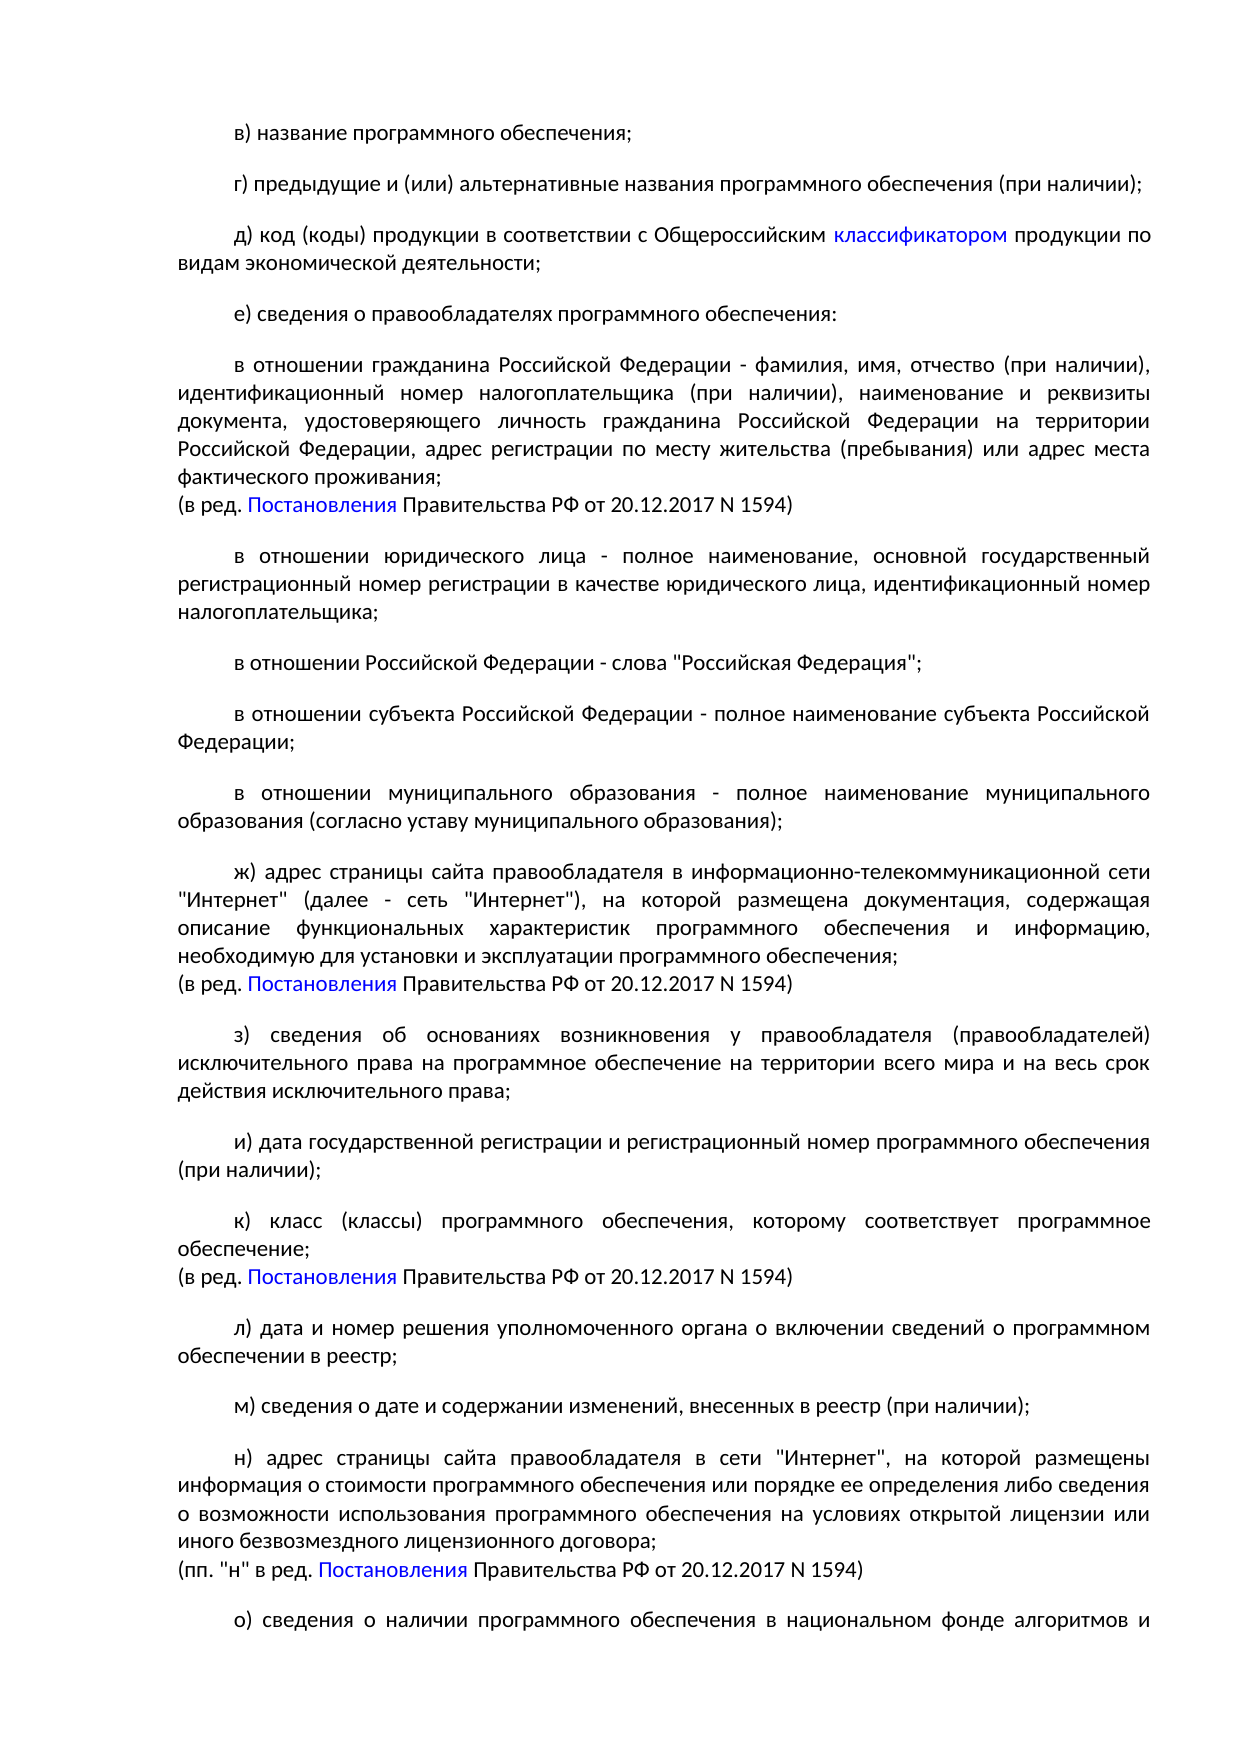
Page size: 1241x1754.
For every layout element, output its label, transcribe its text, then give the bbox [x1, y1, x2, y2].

text в отношении субъекта Российской Федерации - полное наименование субъекта Российской Федерации; [177, 699, 1152, 755]
text к) класс (классы) программного обеспечения, которому соответствует программное обеспечение; [177, 1206, 1152, 1262]
text в отношении Российской Федерации - слова "Российская Федерация"; [177, 648, 1152, 676]
text и) дата государственной регистрации и регистрационный номер программного обеспечения (при наличии); [177, 1127, 1152, 1183]
text в отношении гражданина Российской Федерации - фамилия, имя, отчество (при наличии), идентификационный номер налогоплательщика (при наличии), наименование и реквизиты документа, удостоверяющего личность гражданина Российской Федерации на территории Российской Федерации, адрес регистрации по месту жительства (пребывания) или адрес места фактического проживания; [177, 350, 1152, 490]
text д) код (коды) продукции в соответствии с Общероссийским классификатором продукции по видам экономической деятельности; [177, 220, 1152, 276]
text (пп. "н" в ред. Постановления Правительства РФ от 20.12.2017 N 1594) [177, 1555, 1152, 1583]
text (в ред. Постановления Правительства РФ от 20.12.2017 N 1594) [177, 1262, 1152, 1290]
text е) сведения о правообладателях программного обеспечения: [177, 299, 1152, 327]
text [177, 1606, 1152, 1634]
text г) предыдущие и (или) альтернативные названия программного обеспечения (при наличии); [177, 169, 1152, 197]
text в) название программного обеспечения; [177, 118, 1152, 146]
text н) адрес страницы сайта правообладателя в сети "Интернет", на которой размещены информация о стоимости программного обеспечения или порядке ее определения либо сведения о возможности использования программного обеспечения на условиях открытой лицензии или иного безвозмездного лицензионного договора; [177, 1443, 1152, 1555]
text (в ред. Постановления Правительства РФ от 20.12.2017 N 1594) [177, 969, 1152, 997]
text (в ред. Постановления Правительства РФ от 20.12.2017 N 1594) [177, 490, 1152, 518]
text в отношении муниципального образования - полное наименование муниципального образования (согласно уставу муниципального образования); [177, 778, 1152, 834]
text м) сведения о дате и содержании изменений, внесенных в реестр (при наличии); [177, 1392, 1152, 1420]
text в отношении юридического лица - полное наименование, основной государственный регистрационный номер регистрации в качестве юридического лица, идентификационный номер налогоплательщика; [177, 541, 1152, 625]
text ж) адрес страницы сайта правообладателя в информационно-телекоммуникационной сети "Интернет" (далее - сеть "Интернет"), на которой размещена документация, содержащая описание функциональных характеристик программного обеспечения и информацию, необходимую для установки и эксплуатации программного обеспечения; [177, 857, 1152, 969]
text л) дата и номер решения уполномоченного органа о включении сведений о программном обеспечении в реестр; [177, 1313, 1152, 1369]
text з) сведения об основаниях возникновения у правообладателя (правообладателей) исключительного права на программное обеспечение на территории всего мира и на весь срок действия исключительного права; [177, 1020, 1152, 1104]
